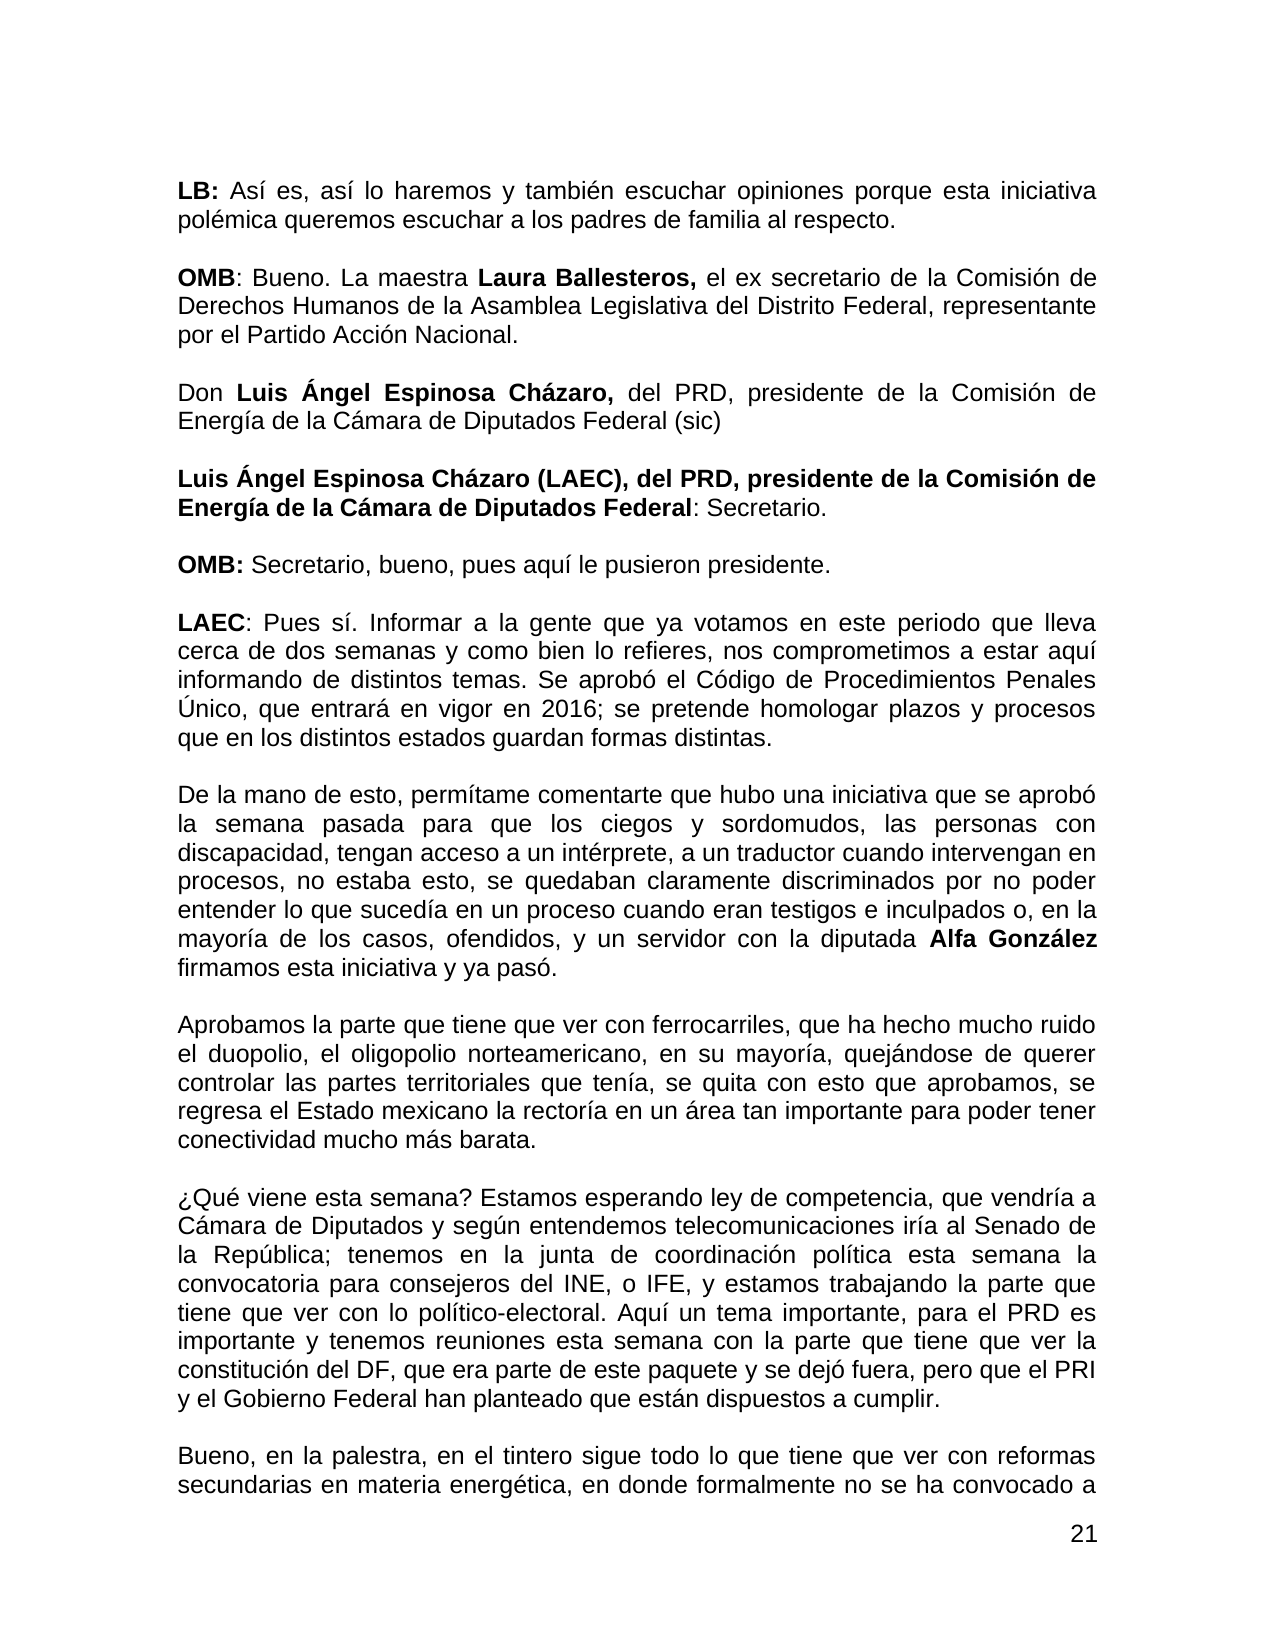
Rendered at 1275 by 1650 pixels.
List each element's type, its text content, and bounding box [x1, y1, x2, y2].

text ¿Qué viene esta semana? Estamos esperando ley de competencia, que vendría a Cámara de Diputados y según entendemos telecomunicaciones iría al Senado de la República; tenemos en la junta de coordinación política esta semana la convocatoria para consejeros del INE, o IFE, y estamos trabajando la parte que tiene que ver con lo político-electoral. Aquí un tema importante, para el PRD es importante y tenemos reuniones esta semana con la parte que tiene que ver la constitución del DF, que era parte de este paquete y se dejó fuera, pero que el PRI y el Gobierno Federal han planteado que están dispuestos a cumplir. [177, 1183, 1098, 1413]
text LB: Así es, así lo haremos y también escuchar opiniones porque esta iniciativa polémica queremos escuchar a los padres de familia al respecto. [177, 176, 1098, 234]
text Aprobamos la parte que tiene que ver con ferrocarriles, que ha hecho mucho ruido el duopolio, el oligopolio norteamericano, en su mayoría, quejándose de querer controlar las partes territoriales que tenía, se quita con esto que aprobamos, se regresa el Estado mexicano la rectoría en un área tan importante para poder tener conectividad mucho más barata. [177, 1010, 1098, 1154]
text LAEC: Pues sí. Informar a la gente que ya votamos en este periodo que lleva cerca de dos semanas y como bien lo refieres, nos comprometimos a estar aquí informando de distintos temas. Se aprobó el Código de Procedimientos Penales Único, que entrará en vigor en 2016; se pretende homologar plazos y procesos que en los distintos estados guardan formas distintas. [177, 608, 1098, 751]
text Luis Ángel Espinosa Cházaro (LAEC), del PRD, presidente de la Comisión de Energía de la Cámara de Diputados Federal: Secretario. [177, 464, 1098, 521]
text OMB: Bueno. La maestra Laura Ballesteros, el ex secretario de la Comisión de Derechos Humanos de la Asamblea Legislativa del Distrito Federal, representante por el Partido Acción Nacional. [177, 263, 1098, 349]
text De la mano de esto, permítame comentarte que hubo una iniciativa que se aprobó la semana pasada para que los ciegos y sordomudos, las personas con discapacidad, tengan acceso a un intérprete, a un traductor cuando intervengan en procesos, no estaba esto, se quedaban claramente discriminados por no poder entender lo que sucedía en un proceso cuando eran testigos e inculpados o, en la mayoría de los casos, ofendidos, y un servidor con la diputada Alfa González firmamos esta iniciativa y ya pasó. [177, 780, 1098, 981]
text OMB: Secretario, bueno, pues aquí le pusieron presidente. [177, 550, 1098, 579]
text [177, 1441, 1098, 1499]
text Don Luis Ángel Espinosa Cházaro, del PRD, presidente de la Comisión de Energía de la Cámara de Diputados Federal (sic) [177, 378, 1098, 435]
